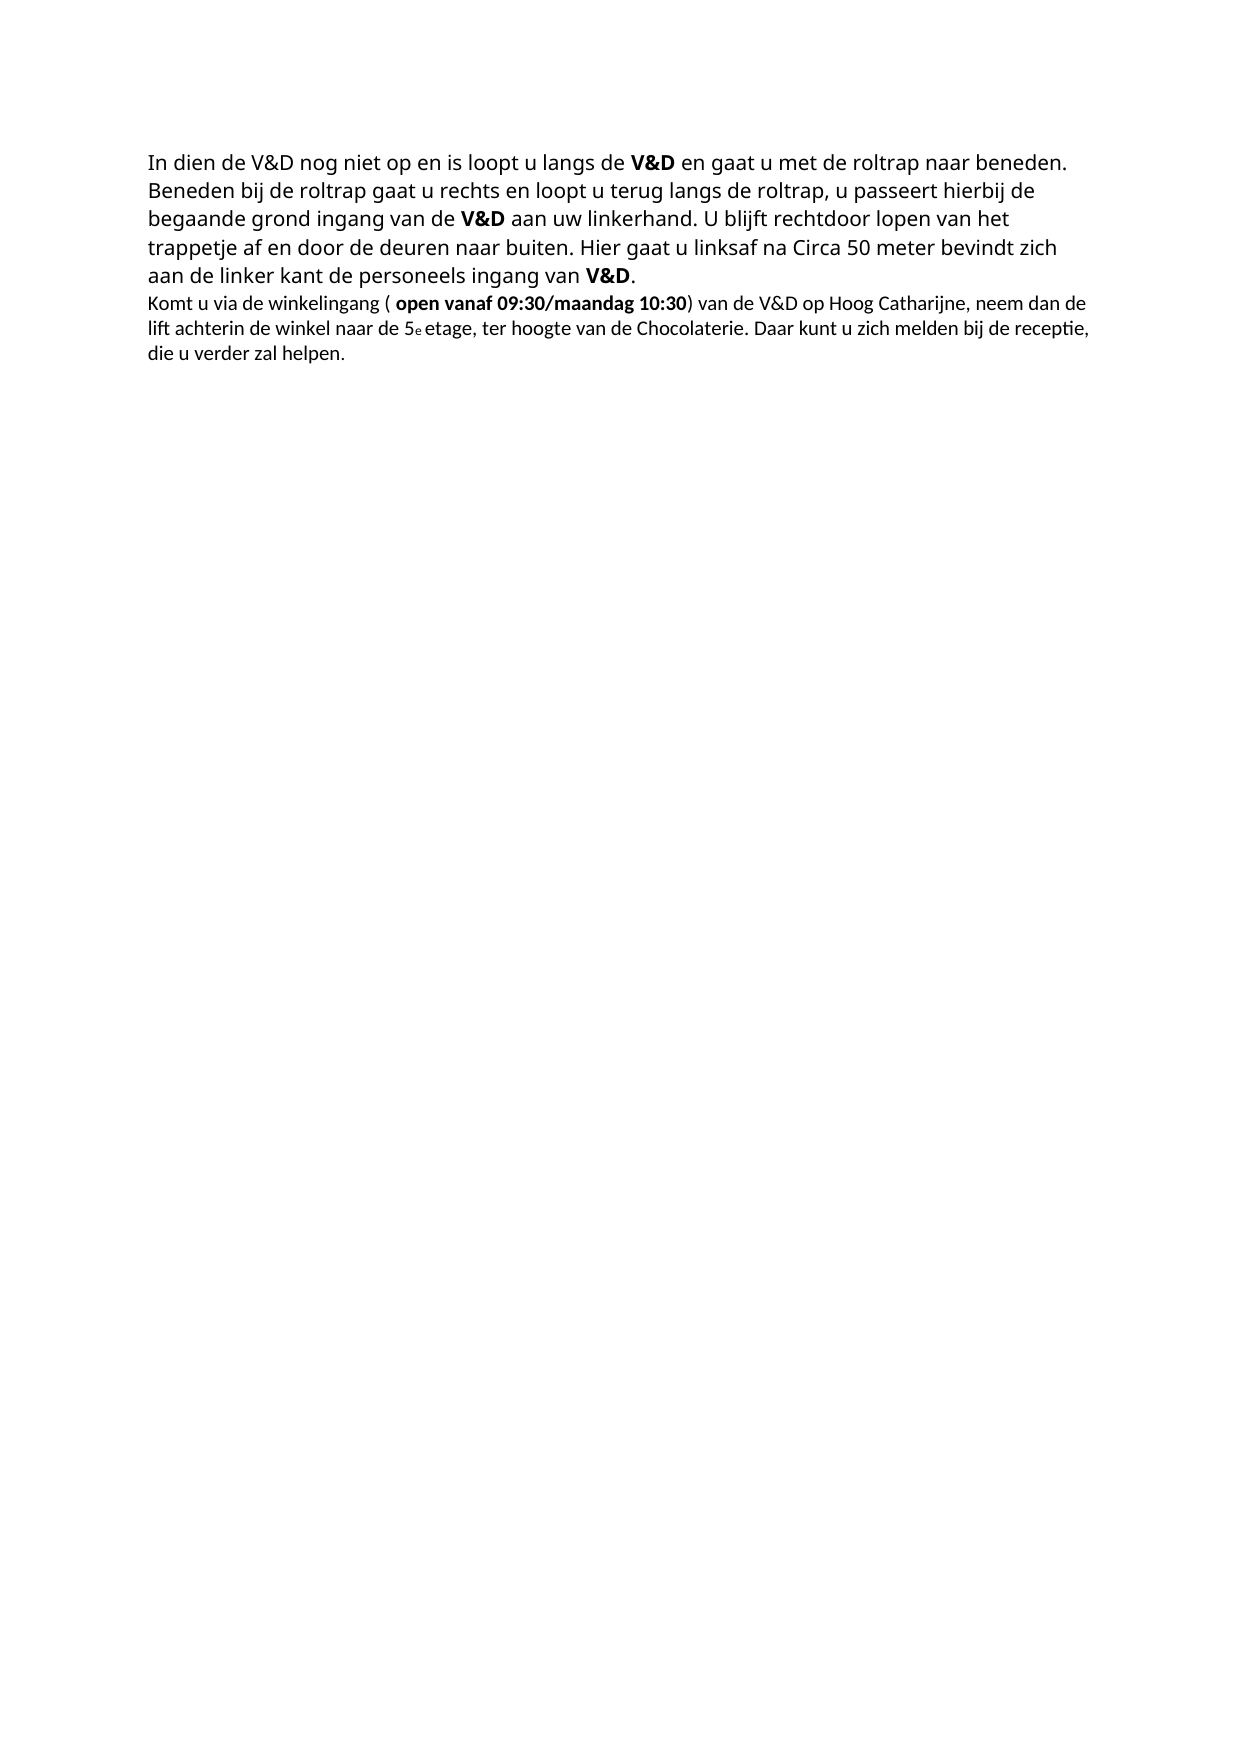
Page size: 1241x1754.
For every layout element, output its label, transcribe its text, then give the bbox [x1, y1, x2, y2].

text Komt u via de winkelingang ( open vanaf 09:30/maandag 10:30) van de V&D op Hoog Catharijne, neem dan de lift achterin de winkel naar de 5e etage, ter hoogte van de Chocolaterie. Daar kunt u zich melden bij de receptie, die u verder zal helpen. [148, 290, 1093, 366]
text In dien de V&D nog niet op en is loopt u langs de V&D en gaat u met de roltrap naar beneden. Beneden bij de roltrap gaat u rechts en loopt u terug langs de roltrap, u passeert hierbij de begaande grond ingang van de V&D aan uw linkerhand. U blijft rechtdoor lopen van het trappetje af en door de deuren naar buiten. Hier gaat u linksaf na Circa 50 meter bevindt zich aan de linker kant de personeels ingang van V&D. [148, 148, 1093, 290]
